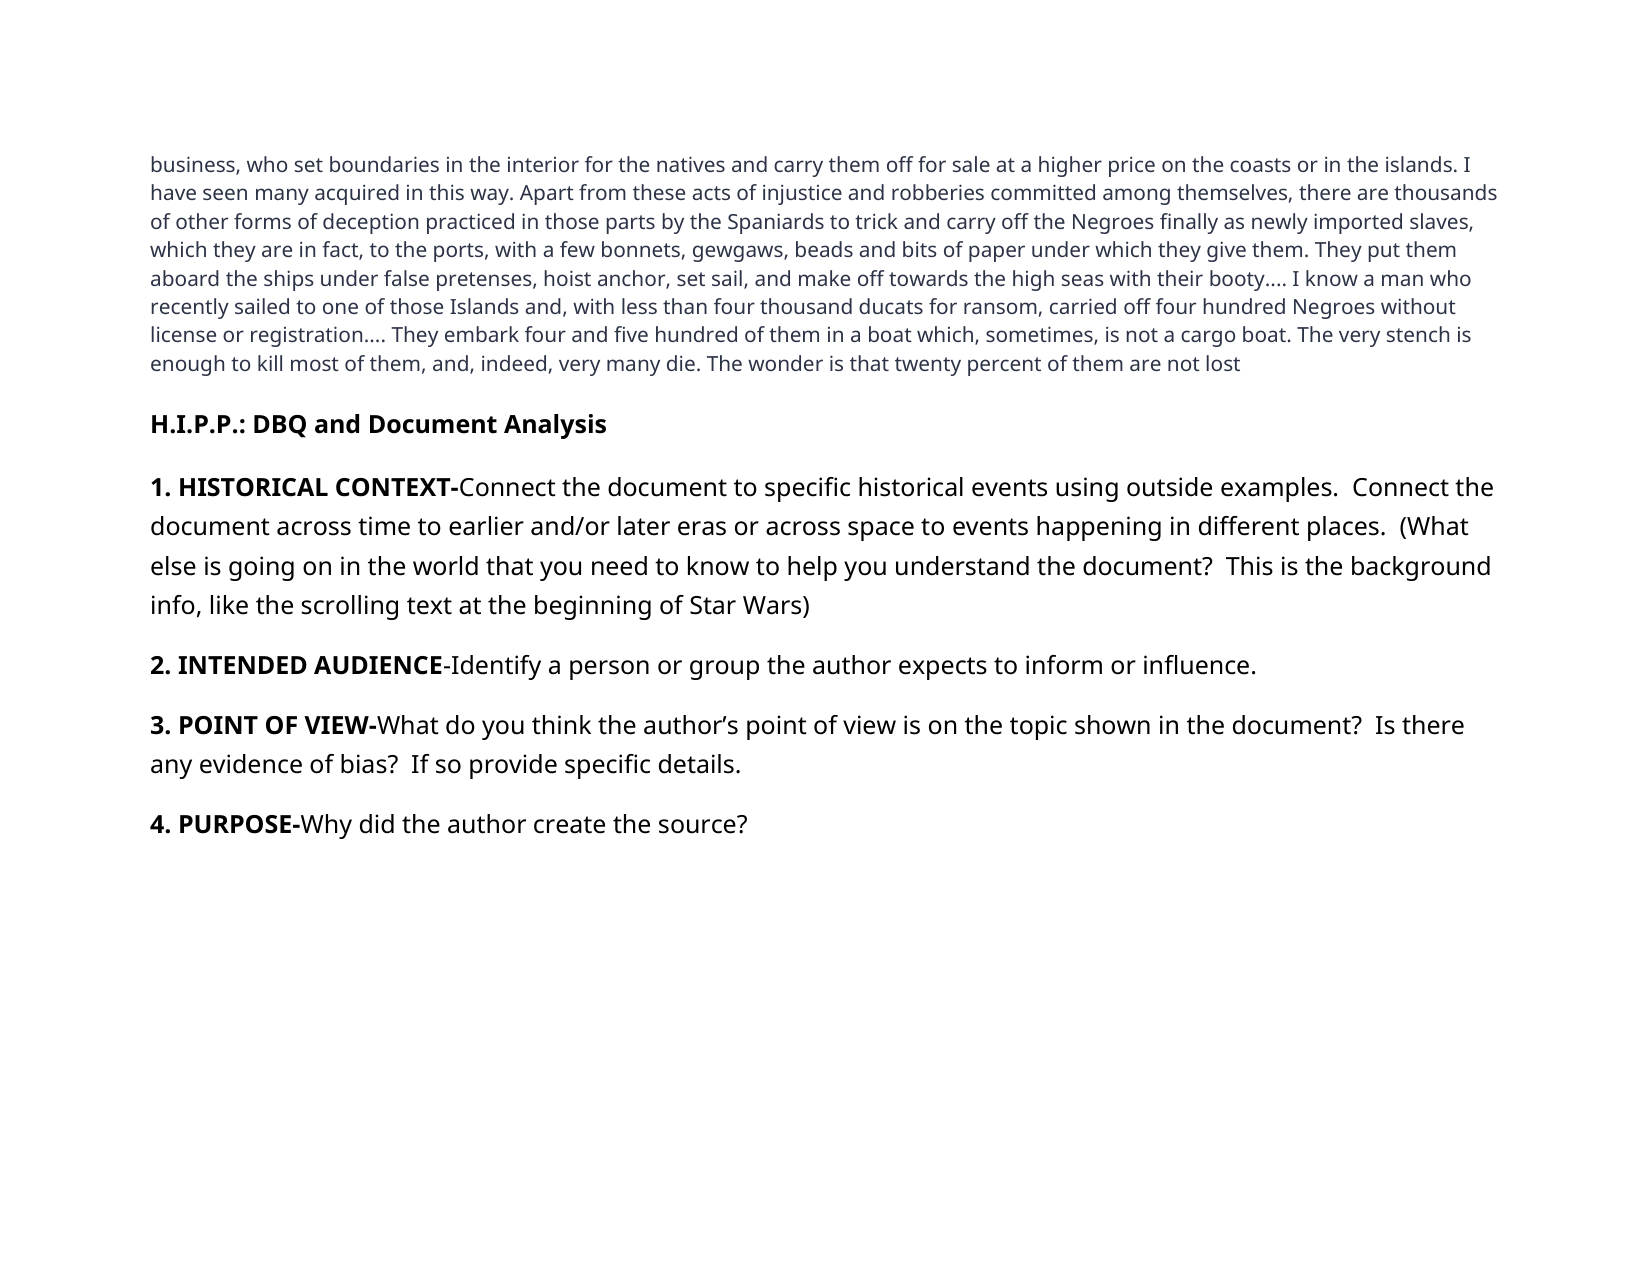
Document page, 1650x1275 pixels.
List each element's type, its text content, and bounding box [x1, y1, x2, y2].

text 2. INTENDED AUDIENCE-Identify a person or group the author expects to inform or influence. [150, 647, 1500, 681]
text 4. PURPOSE-Why did the author create the source? [150, 807, 1500, 841]
text 3. POINT OF VIEW-What do you think the author’s point of view is on the topic shown in the document? Is there any evidence of bias? If so provide specific details. [150, 707, 1500, 781]
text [150, 150, 1500, 377]
text H.I.P.P.: DBQ and Document Analysis [150, 407, 1500, 441]
text 1. HISTORICAL CONTEXT-Connect the document to specific historical events using outside examples. Connect the document across time to earlier and/or later eras or across space to events happening in different places. (What else is going on in the world that you need to know to help you understand the document? This is the background info, like the scrolling text at the beginning of Star Wars) [150, 470, 1500, 621]
